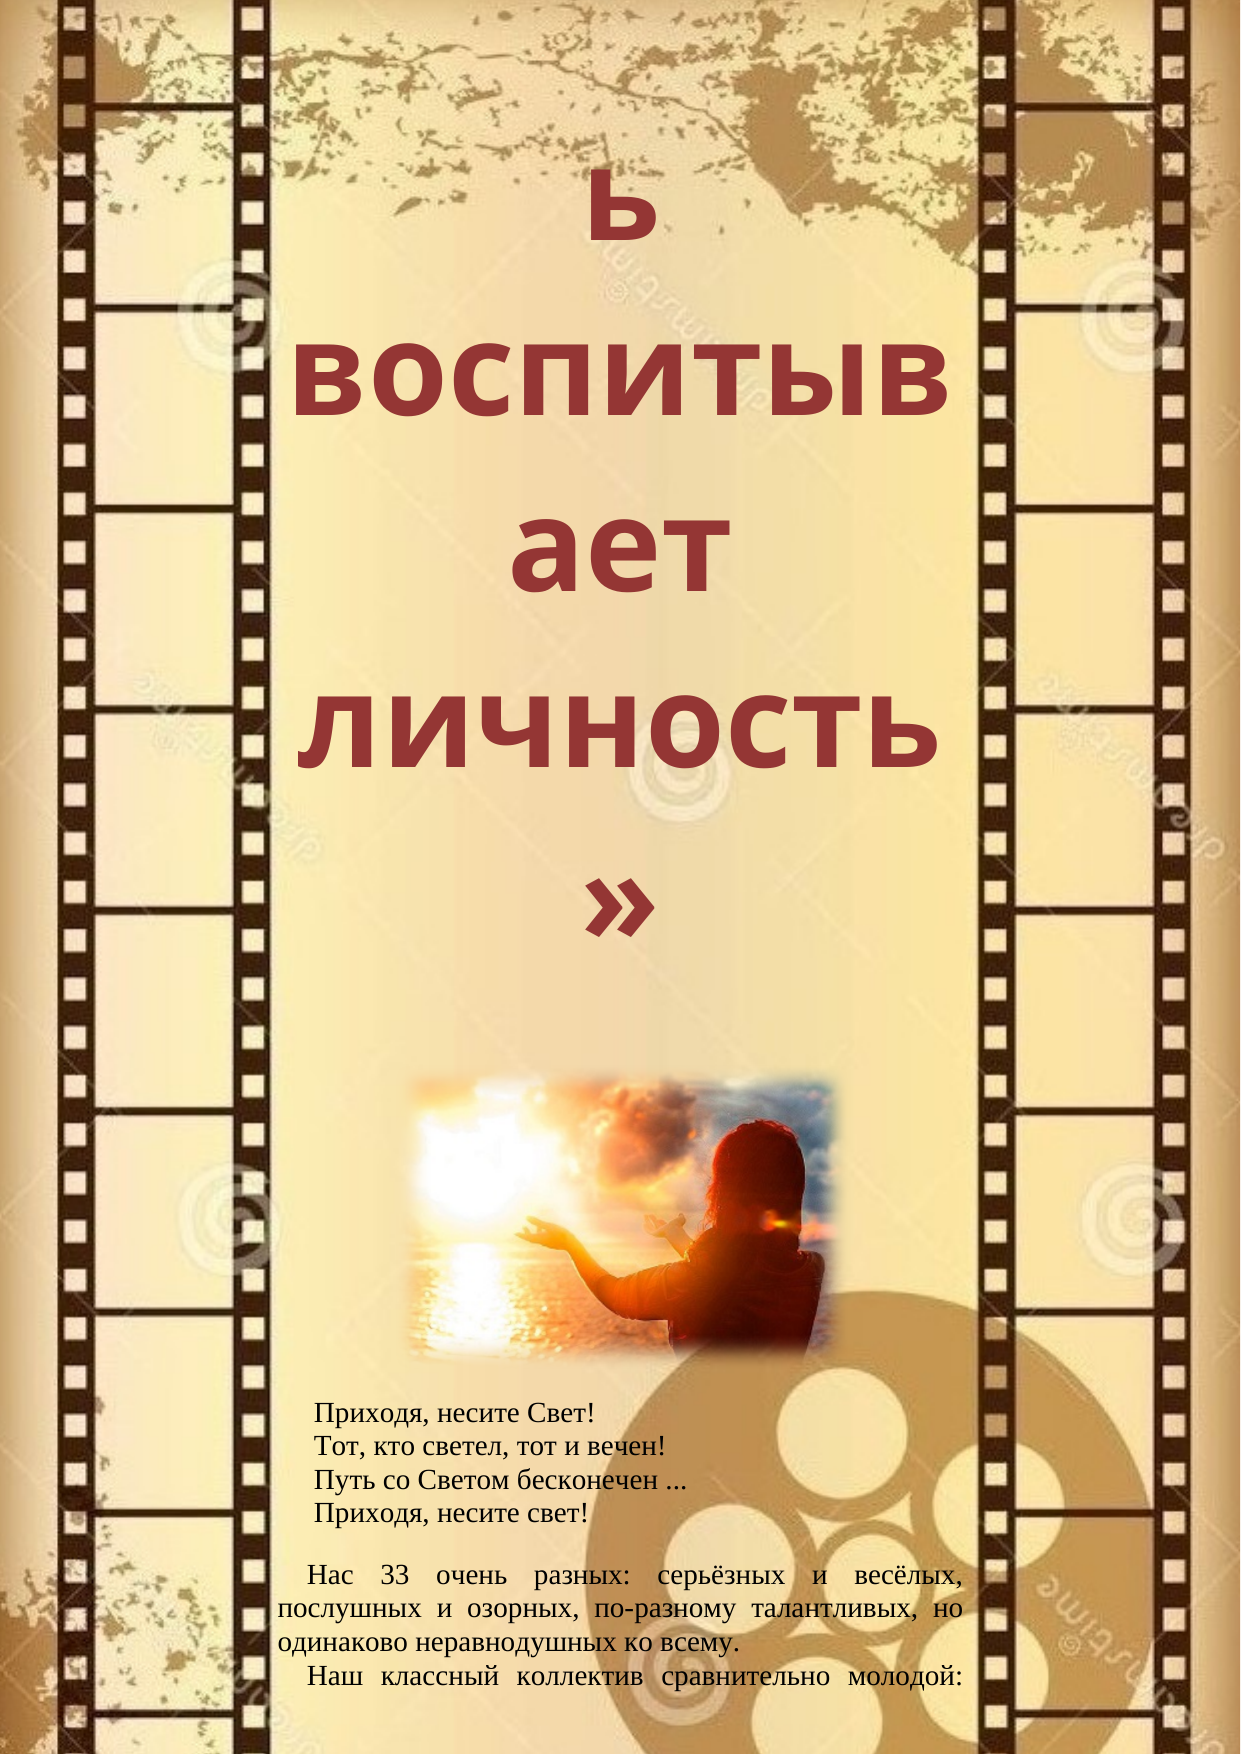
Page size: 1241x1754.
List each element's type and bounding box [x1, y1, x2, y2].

table_cell [266, 102, 975, 981]
picture [0, 0, 1241, 1754]
table_cell [266, 981, 975, 1691]
